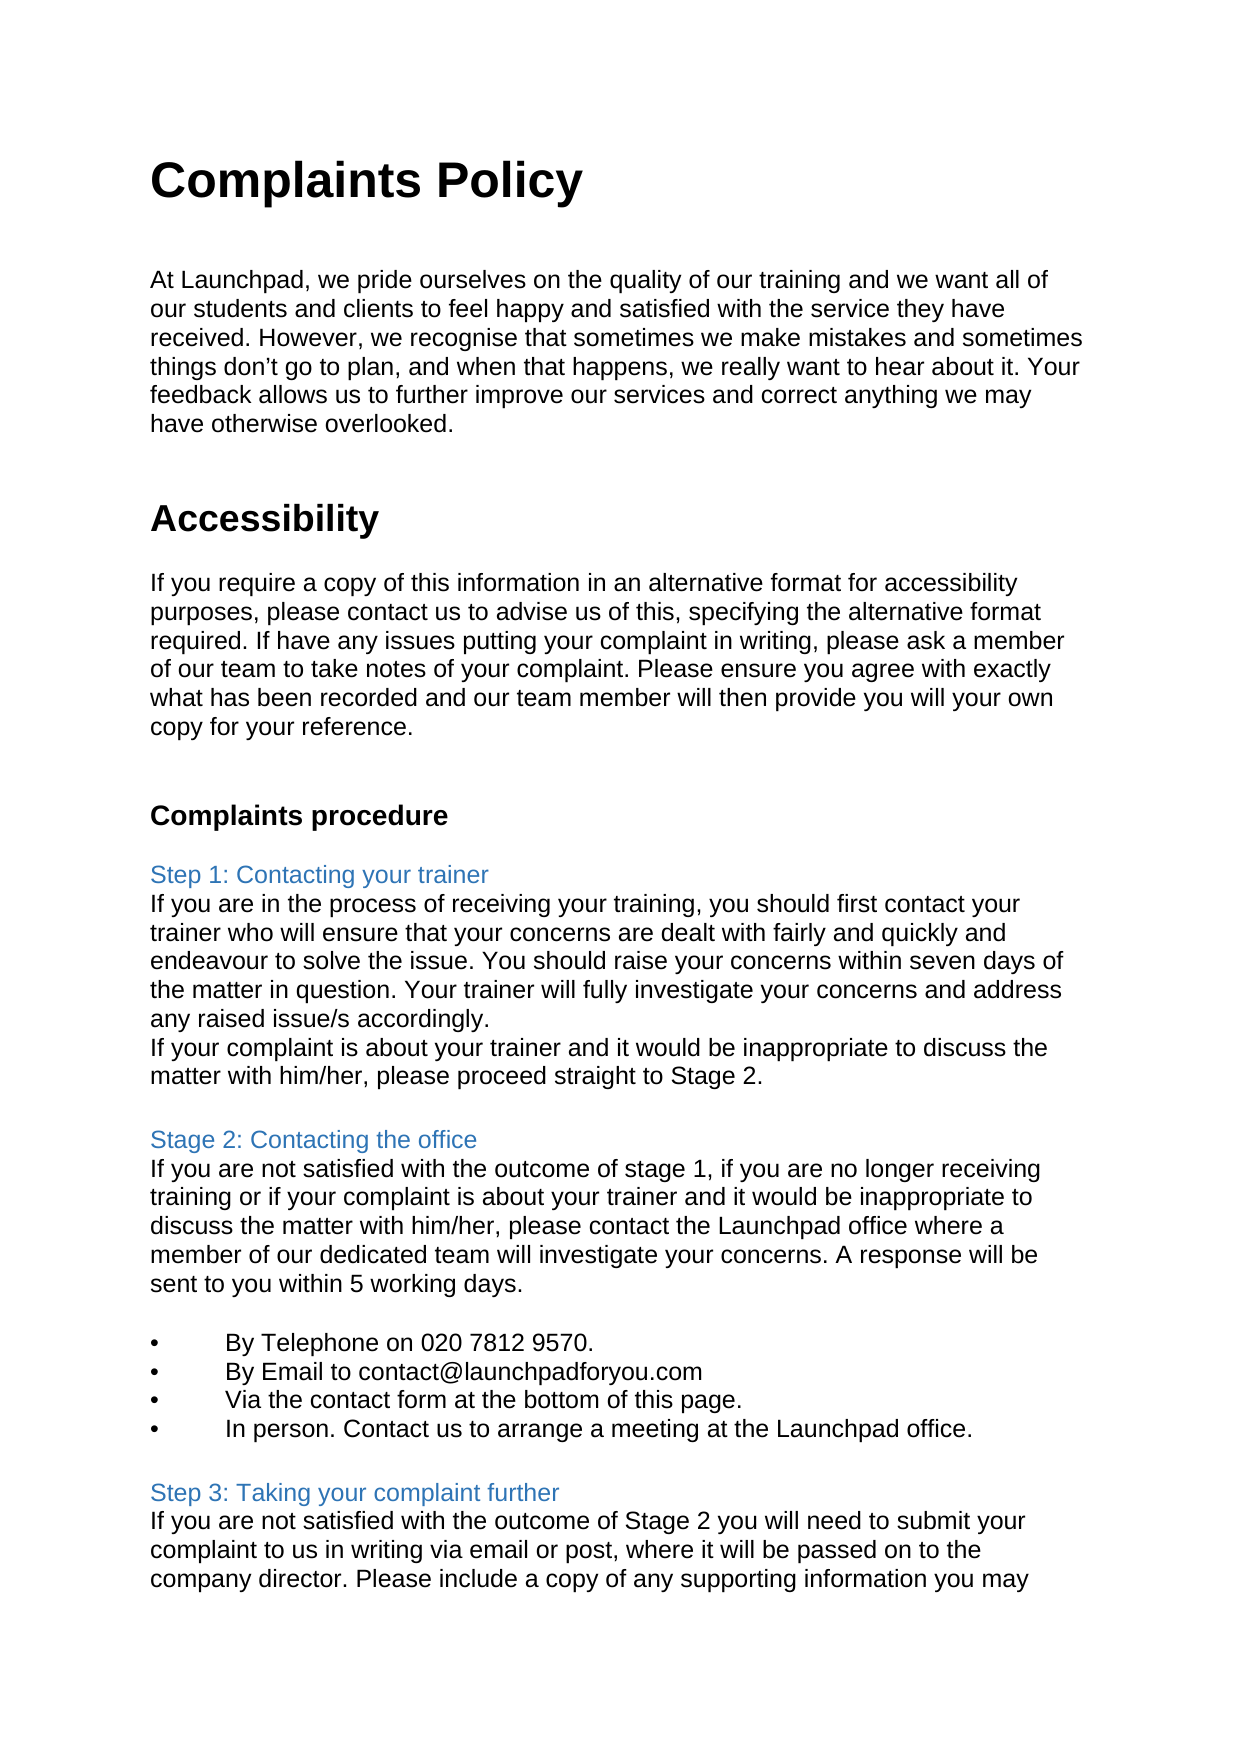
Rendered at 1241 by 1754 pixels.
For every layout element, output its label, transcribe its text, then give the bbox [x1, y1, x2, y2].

subtitle Complaints Policy [150, 150, 1090, 207]
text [150, 1506, 1090, 1592]
text • By Telephone on 020 7812 9570. [150, 1328, 1090, 1357]
subtitle Stage 2: Contacting the office [150, 1125, 1090, 1153]
text If you require a copy of this information in an alternative format for accessibility purposes, please contact us to advise us of this, specifying the alternative format required. If have any issues putting your complaint in writing, please ask a member of our team to take notes of your complaint. Please ensure you agree with exactly what has been recorded and our team member will then provide you will your own copy for your reference. [150, 568, 1090, 741]
subtitle Complaints procedure [150, 798, 1090, 831]
text • Via the contact form at the bottom of this page. [150, 1385, 1090, 1414]
text • By Email to contact@launchpadforyou.com [150, 1357, 1090, 1385]
subtitle Accessibility [150, 496, 1090, 539]
text If your complaint is about your trainer and it would be inappropriate to discuss the matter with him/her, please proceed straight to Stage 2. [150, 1033, 1090, 1121]
text At Launchpad, we pride ourselves on the quality of our training and we want all of our students and clients to feel happy and satisfied with the service they have received. However, we recognise that sometimes we make mistakes and sometimes things don’t go to plan, and when that happens, we really want to hear about it. Your feedback allows us to further improve our services and correct anything we may have otherwise overlooked. [150, 265, 1090, 438]
text If you are in the process of receiving your training, you should first contact your trainer who will ensure that your concerns are dealt with fairly and quickly and endeavour to solve the issue. You should raise your concerns within seven days of the matter in question. Your trainer will fully investigate your concerns and address any raised issue/s accordingly. [150, 889, 1090, 1033]
text • In person. Contact us to arrange a meeting at the Launchpad office. [150, 1414, 1090, 1443]
subtitle Step 3: Taking your complaint further [150, 1477, 1090, 1506]
text If you are not satisfied with the outcome of stage 1, if you are no longer receiving training or if your complaint is about your trainer and it would be inappropriate to discuss the matter with him/her, please contact the Launchpad office where a member of our dedicated team will investigate your concerns. A response will be sent to you within 5 working days. [150, 1153, 1090, 1328]
subtitle Step 1: Contacting your trainer [150, 860, 1090, 889]
